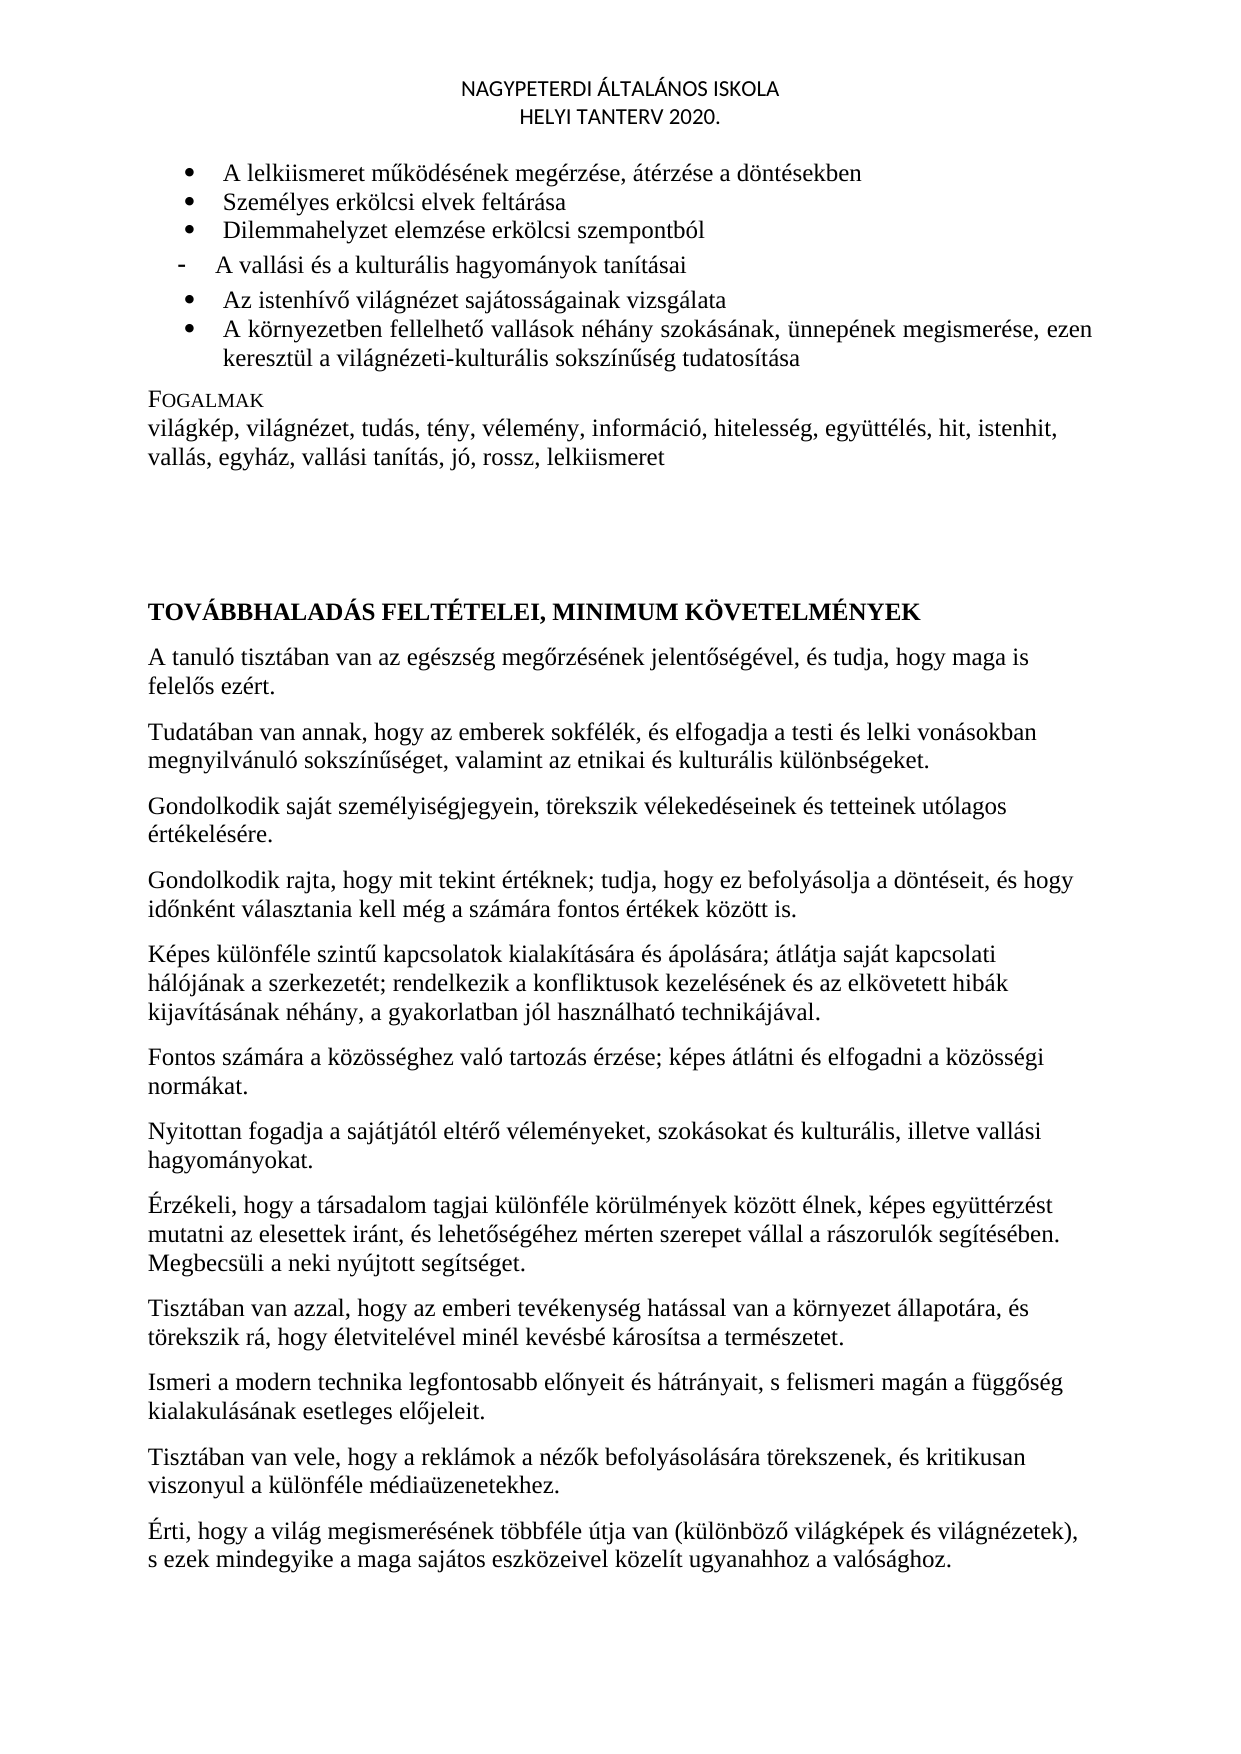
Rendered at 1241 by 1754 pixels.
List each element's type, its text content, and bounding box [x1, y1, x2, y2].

subtitle Fogalmak [148, 384, 1093, 413]
text Nyitottan fogadja a sajátjától eltérő véleményeket, szokásokat és kulturális, illetve vallási hagyományokat. [148, 1116, 1093, 1174]
text Gondolkodik saját személyiségjegyein, törekszik vélekedéseinek és tetteinek utólagos értékelésére. [148, 791, 1093, 848]
text A lelkiismeret működésének megérzése, átérzése a döntésekben [185, 158, 1093, 187]
text Érzékeli, hogy a társadalom tagjai különféle körülmények között élnek, képes együttérzést mutatni az elesettek iránt, és lehetőségéhez mérten szerepet vállal a rászorulók segítésében. Megbecsüli a neki nyújtott segítséget. [148, 1190, 1093, 1277]
text A tanuló tisztában van az egészség megőrzésének jelentőségével, és tudja, hogy maga is felelős ezért. [148, 642, 1093, 700]
text A környezetben fellelhető vallások néhány szokásának, ünnepének megismerése, ezen keresztül a világnézeti-kulturális sokszínűség tudatosítása [185, 314, 1093, 372]
text Érti, hogy a világ megismerésének többféle útja van (különböző világképek és világnézetek), s ezek mindegyike a maga sajátos eszközeivel közelít ugyanahhoz a valósághoz. [148, 1516, 1093, 1573]
text Gondolkodik rajta, hogy mit tekint értéknek; tudja, hogy ez befolyásolja a döntéseit, és hogy időnként választania kell még a számára fontos értékek között is. [148, 865, 1093, 922]
text Ismeri a modern technika legfontosabb előnyeit és hátrányait, s felismeri magán a függőség kialakulásának esetleges előjeleit. [148, 1367, 1093, 1425]
text Személyes erkölcsi elvek feltárása [185, 187, 1093, 215]
text Az istenhívő világnézet sajátosságainak vizsgálata [185, 285, 1093, 314]
text Tisztában van vele, hogy a reklámok a nézők befolyásolására törekszenek, és kritikusan viszonyul a különféle médiaüzenetekhez. [148, 1442, 1093, 1499]
text világkép, világnézet, tudás, tény, vélemény, információ, hitelesség, együttélés, hit, istenhit, vallás, egyház, vallási tanítás, jó, rossz, lelkiismeret [148, 413, 1093, 470]
text Fontos számára a közösséghez való tartozás érzése; képes átlátni és elfogadni a közösségi normákat. [148, 1042, 1093, 1099]
text Tisztában van azzal, hogy az emberi tevékenység hatással van a környezet állapotára, és törekszik rá, hogy életvitelével minél kevésbé károsítsa a természetet. [148, 1293, 1093, 1351]
list A vallási és a kulturális hagyományok tanításai [177, 250, 1093, 279]
text TOVÁBBHALADÁS FELTÉTELEI, MINIMUM KÖVETELMÉNYEK [148, 597, 1093, 626]
text Tudatában van annak, hogy az emberek sokfélék, és elfogadja a testi és lelki vonásokban megnyilvánuló sokszínűséget, valamint az etnikai és kulturális különbségeket. [148, 717, 1093, 774]
text Képes különféle szintű kapcsolatok kialakítására és ápolására; átlátja saját kapcsolati hálójának a szerkezetét; rendelkezik a konfliktusok kezelésének és az elkövetett hibák kijavításának néhány, a gyakorlatban jól használható technikájával. [148, 939, 1093, 1025]
text Dilemmahelyzet elemzése erkölcsi szempontból [185, 215, 1093, 244]
